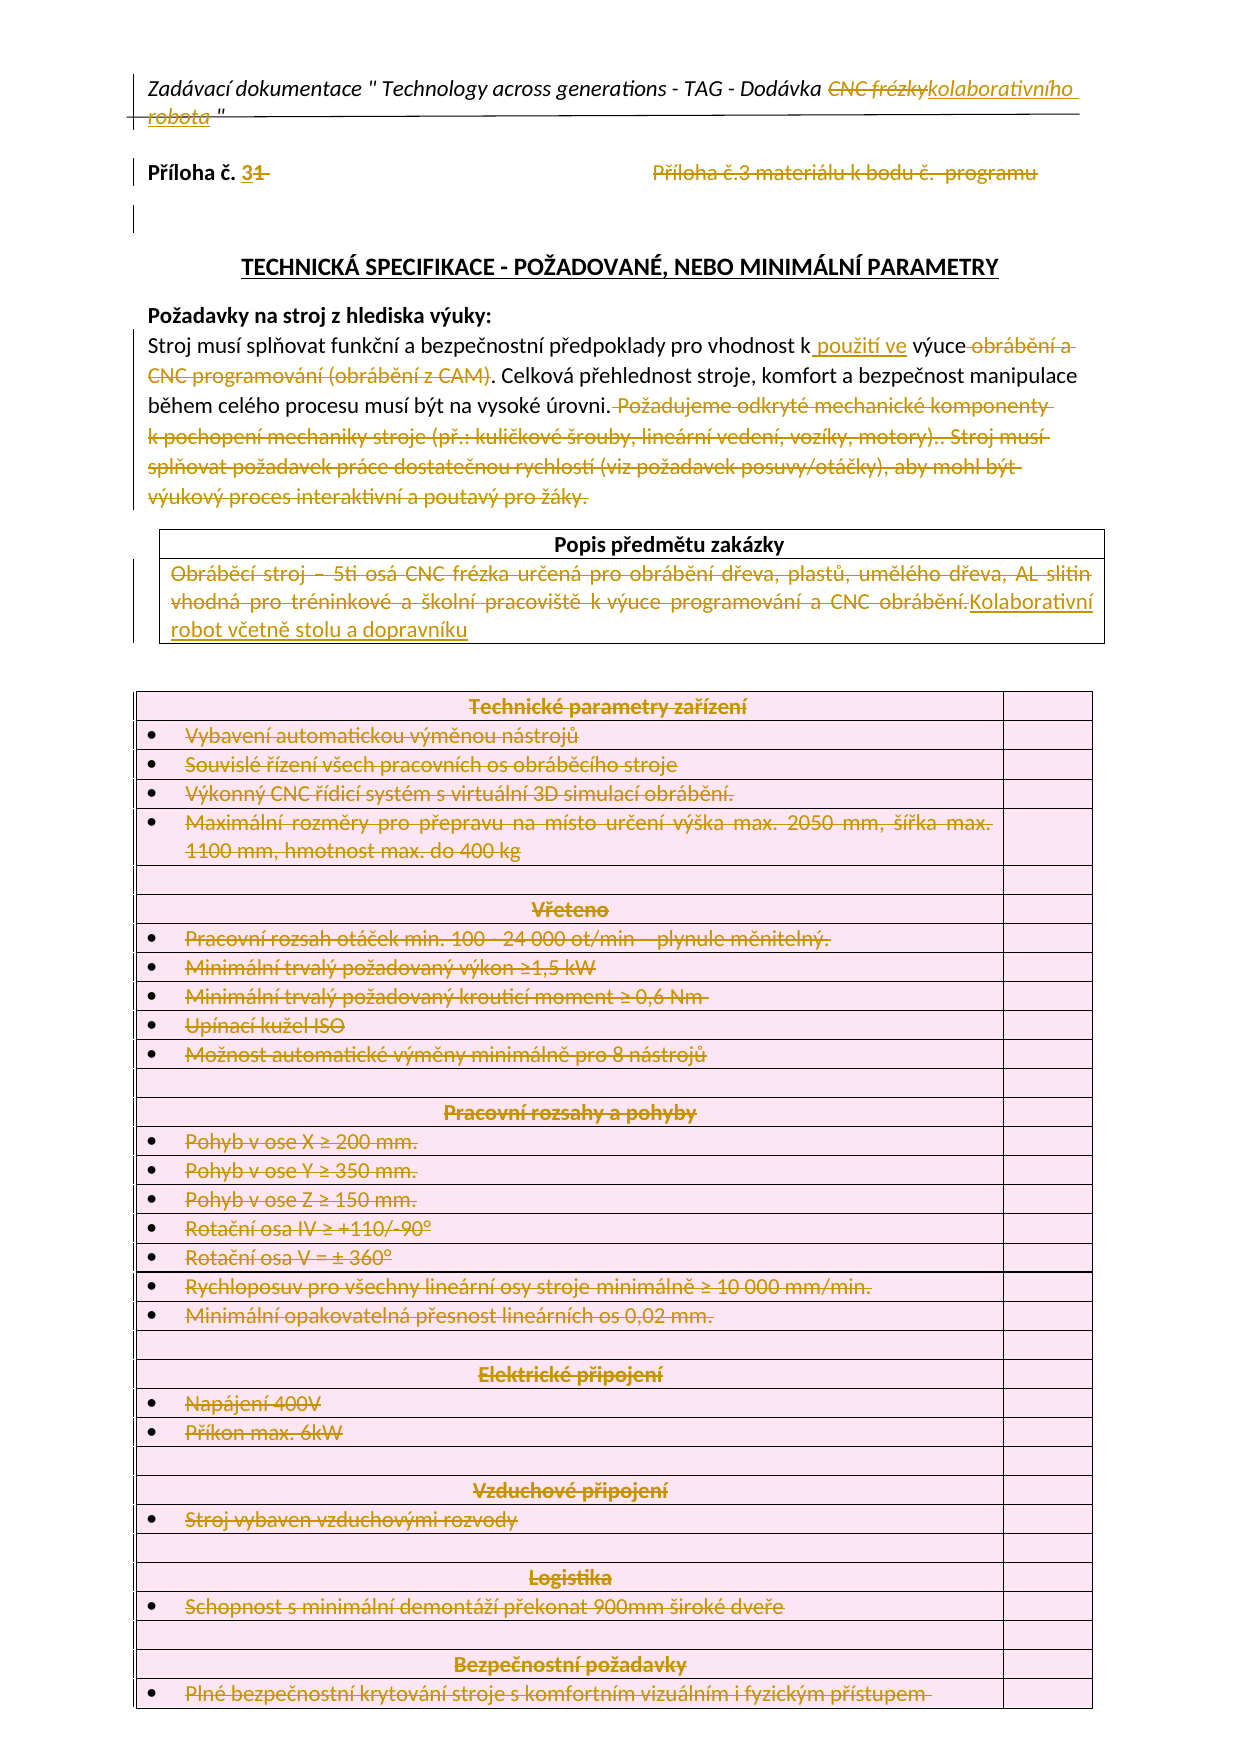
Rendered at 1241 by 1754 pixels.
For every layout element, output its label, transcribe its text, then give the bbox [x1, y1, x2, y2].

table_header Popis předmětu zakázky [160, 530, 1104, 558]
text TECHNICKÁ SPECIFIKACE - POŽADOVANÉ, NEBO MINIMÁLNÍ PARAMETRY [148, 251, 1093, 282]
table_cell [160, 559, 1104, 643]
text Požadavky na stroj z hlediska výuky: Stroj musí splňovat funkční a bezpečnostní předpoklady pro vhodnost k výuce. Celková přehlednost stroje, komfort a bezpečnost manipulace během celého procesu musí být na vysoké úrovni. [148, 301, 1093, 510]
